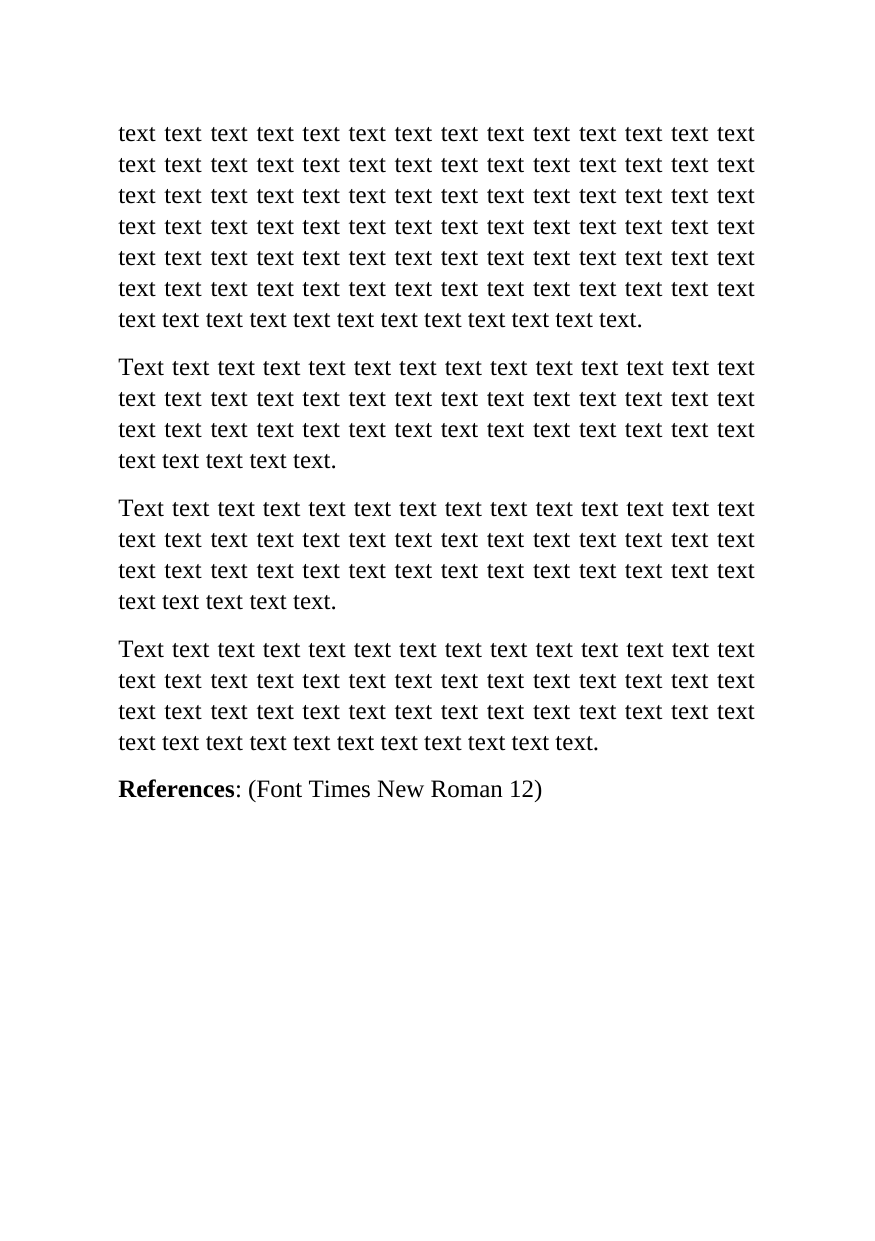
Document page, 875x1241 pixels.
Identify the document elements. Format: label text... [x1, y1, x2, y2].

text Text text text text text text text text text text text text text text text text text text text text text text text text text text text text text text text text text text text text text text text text text text text text text text text. [118, 352, 756, 474]
text References: (Font Times New Roman 12) [118, 774, 756, 803]
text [118, 118, 756, 333]
text Text text text text text text text text text text text text text text text text text text text text text text text text text text text text text text text text text text text text text text text text text text text text text text text. [118, 493, 756, 615]
text Text text text text text text text text text text text text text text text text text text text text text text text text text text text text text text text text text text text text text text text text text text text text text text text text text text text text text. [118, 634, 756, 756]
